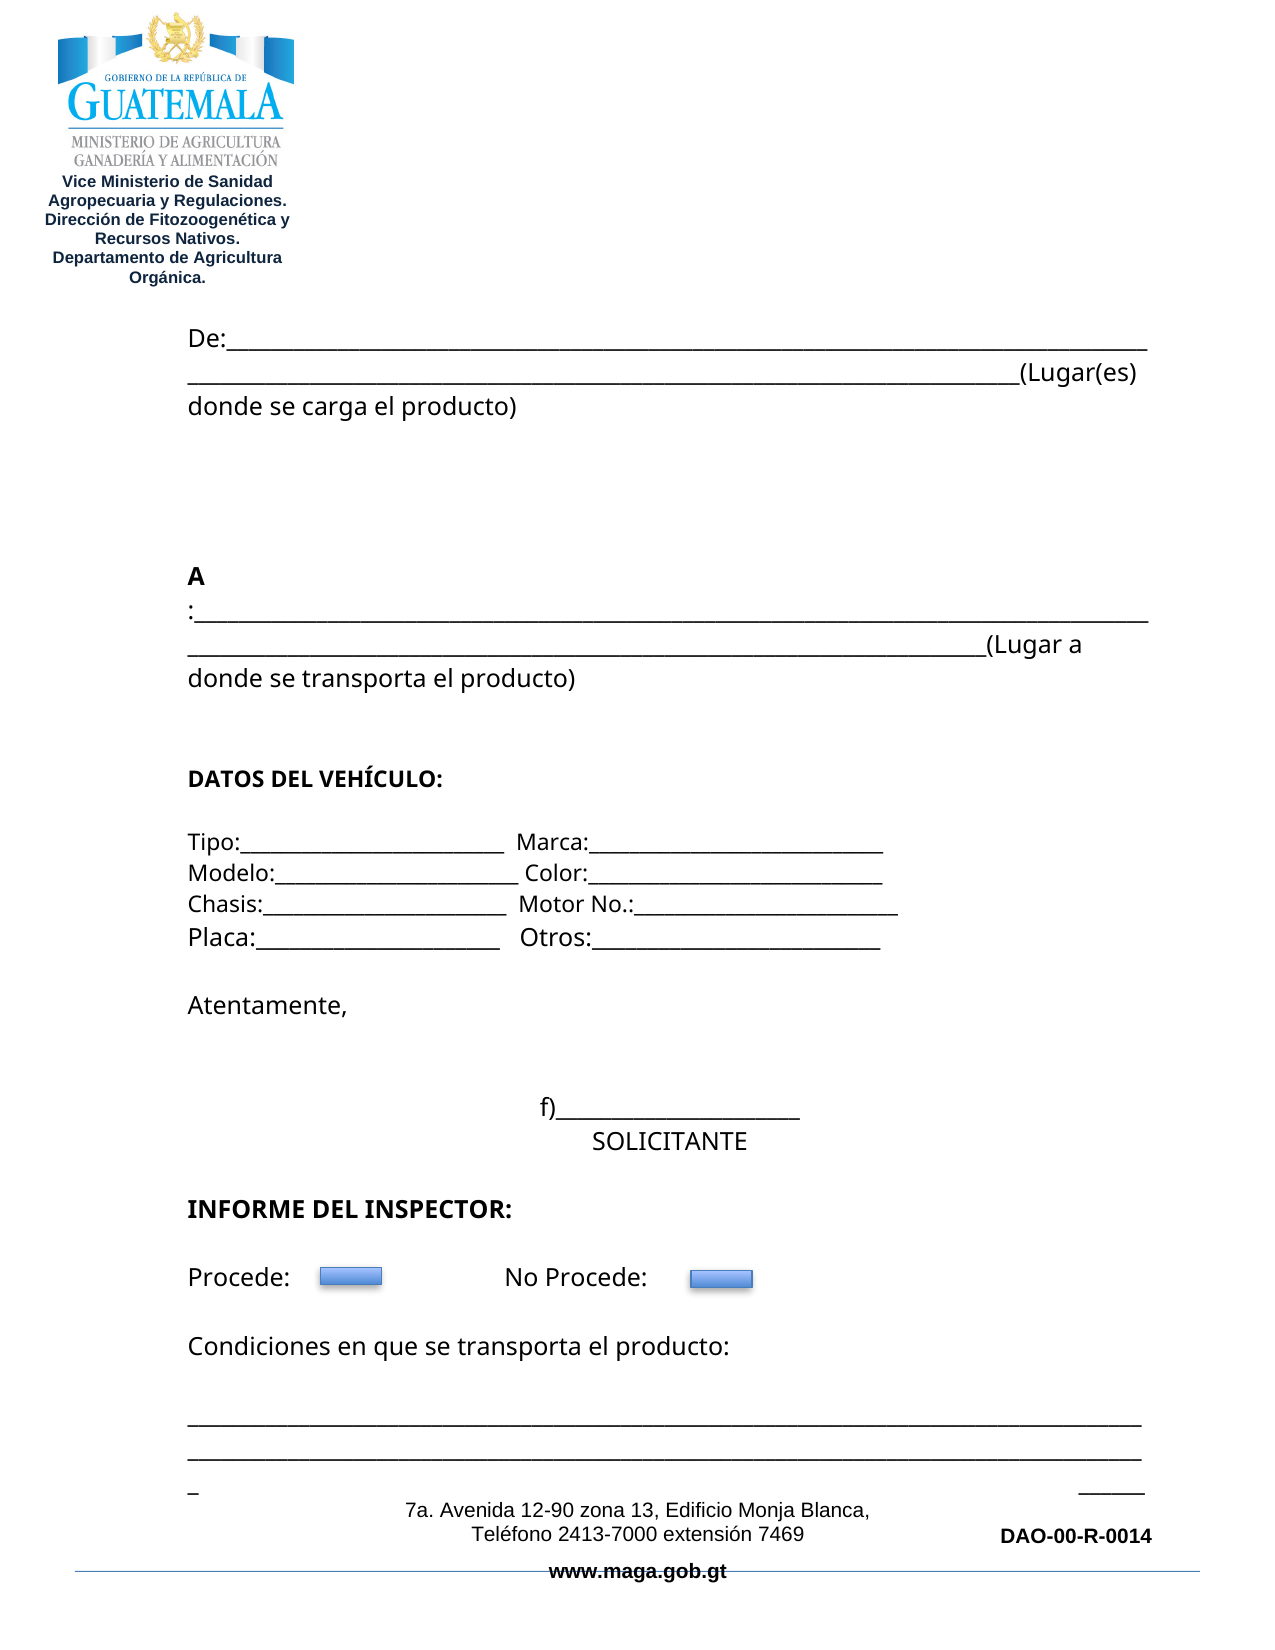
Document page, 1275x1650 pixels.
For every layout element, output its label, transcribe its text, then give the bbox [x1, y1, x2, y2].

text DATOS DEL VEHÍCULO: [187, 763, 1152, 794]
text De:______________________________________________________________________________________________________________________________________________________________(Lugar(es) donde se carga el producto) [187, 150, 1152, 422]
text f)______________________ [187, 1090, 1152, 1124]
text SOLICITANTE [187, 1124, 1152, 1158]
text Atentamente, [187, 987, 1152, 1022]
text INFORME DEL INSPECTOR: [187, 1192, 1152, 1226]
text Condiciones en que se transporta el producto: [187, 1328, 1152, 1362]
picture [50, 6, 300, 183]
text Modelo:________________________ Color:_____________________________ [187, 857, 1152, 888]
text Tipo:__________________________ Marca:_____________________________ [187, 826, 1152, 857]
text Procede: No Procede: [187, 1260, 1152, 1294]
text Placa:______________________ Otros:__________________________ [187, 919, 1152, 953]
text Chasis:________________________ Motor No.:__________________________ [187, 888, 1152, 919]
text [187, 1396, 1152, 1498]
text A:______________________________________________________________________________________________________________________________________________________________(Lugar a donde se transporta el producto) [187, 559, 1152, 695]
